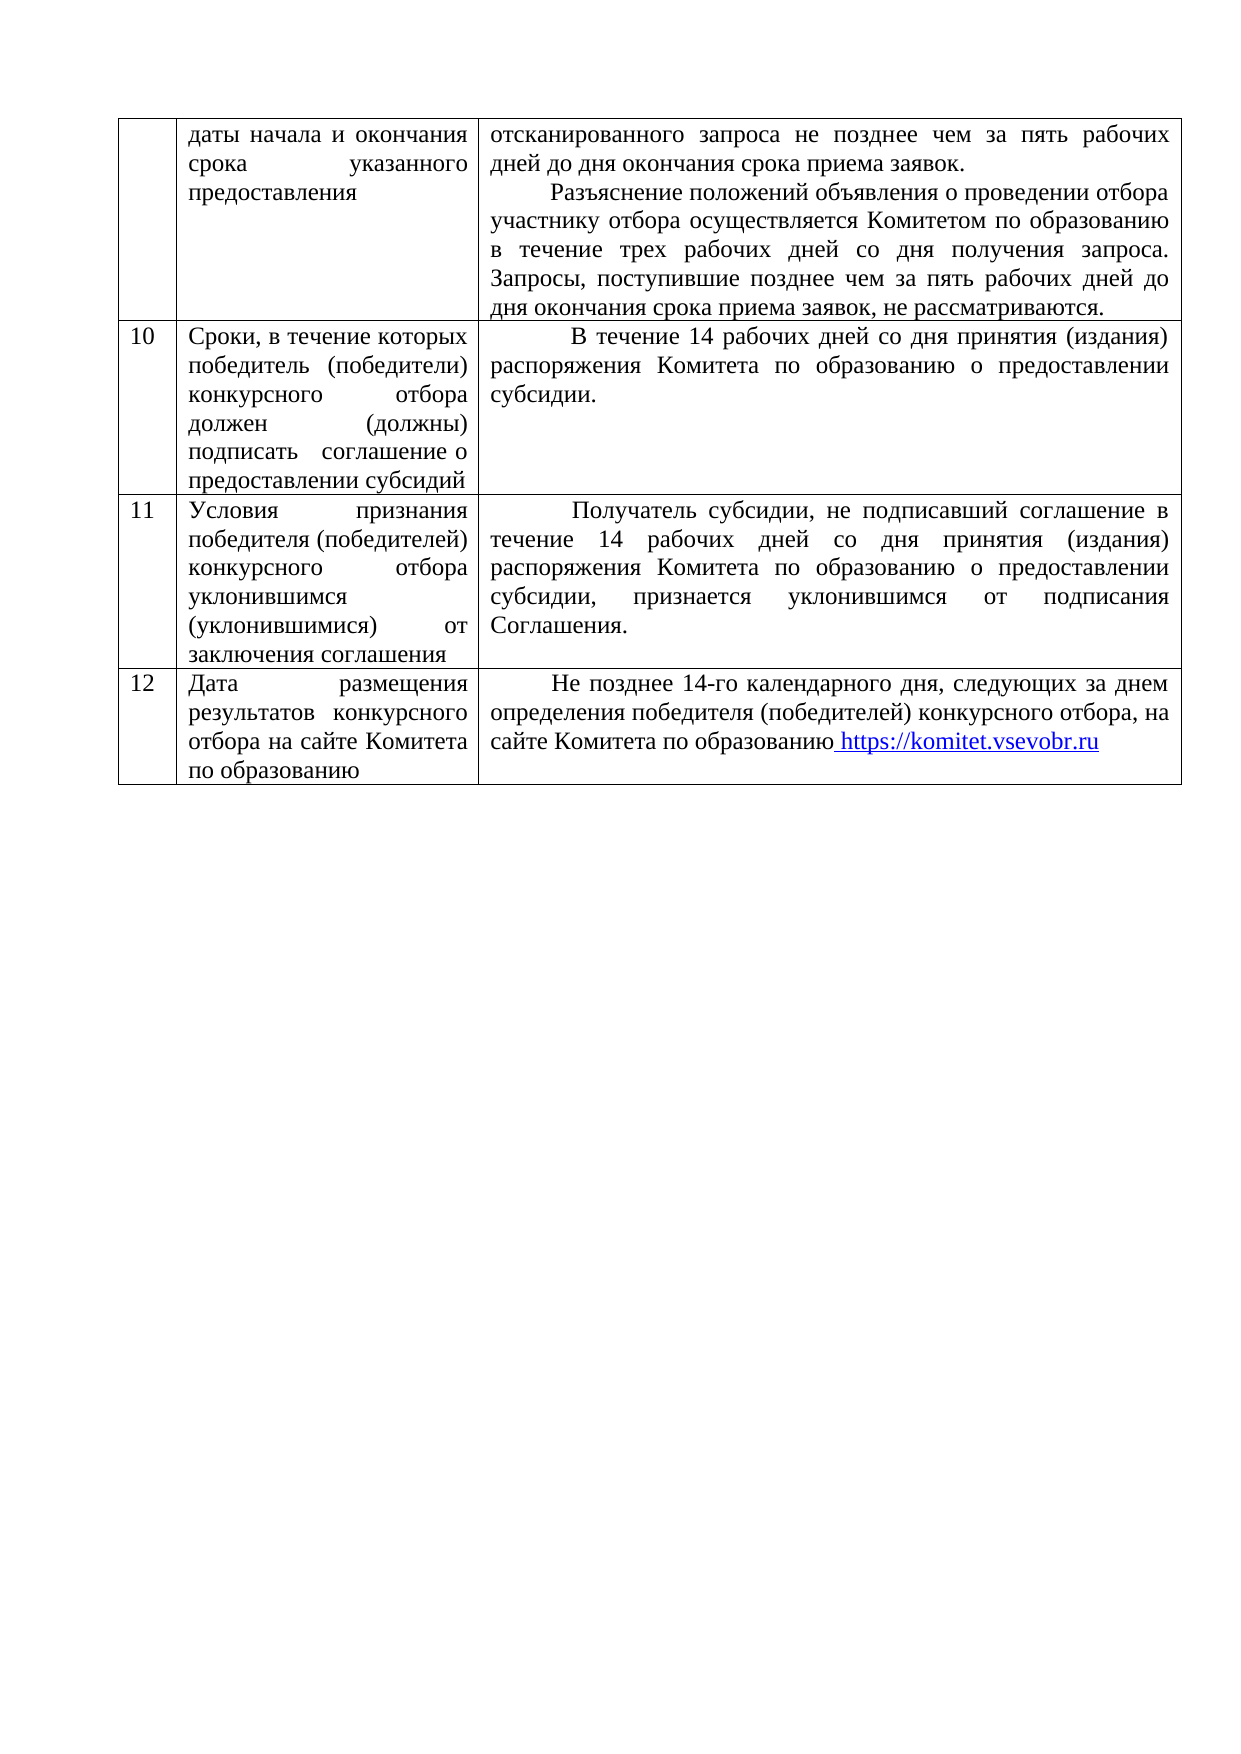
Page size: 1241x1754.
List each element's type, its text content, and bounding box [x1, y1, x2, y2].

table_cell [479, 119, 1181, 320]
table_cell Сроки, в течение которых победитель (победители) конкурсного отбора должен (должны) подписать соглашение о предоставлении субсидий [177, 321, 478, 494]
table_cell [177, 119, 478, 320]
table_cell В течение 14 рабочих дней со дня принятия (издания) распоряжения Комитета по образованию о предоставлении субсидии. [479, 321, 1181, 494]
table_cell 12 [119, 669, 176, 783]
table_cell Не позднее 14-го календарного дня, следующих за днем определения победителя (победителей) конкурсного отбора, на сайте Комитета по образованию https://komitet.vsevobr.ru [479, 669, 1181, 783]
table_cell 10 [119, 321, 176, 494]
table_cell Условия признания победителя (победителей) конкурсного отбора уклонившимся (уклонившимися) от заключения соглашения [177, 495, 478, 667]
table_cell Дата размещения результатов конкурсного отбора на сайте Комитета по образованию [177, 669, 478, 783]
table_cell 11 [119, 495, 176, 667]
table_cell 9 [119, 119, 176, 320]
table_cell Получатель субсидии, не подписавший соглашение в течение 14 рабочих дней со дня принятия (издания) распоряжения Комитета по образованию о предоставлении субсидии, признается уклонившимся от подписания Соглашения. [479, 495, 1181, 667]
